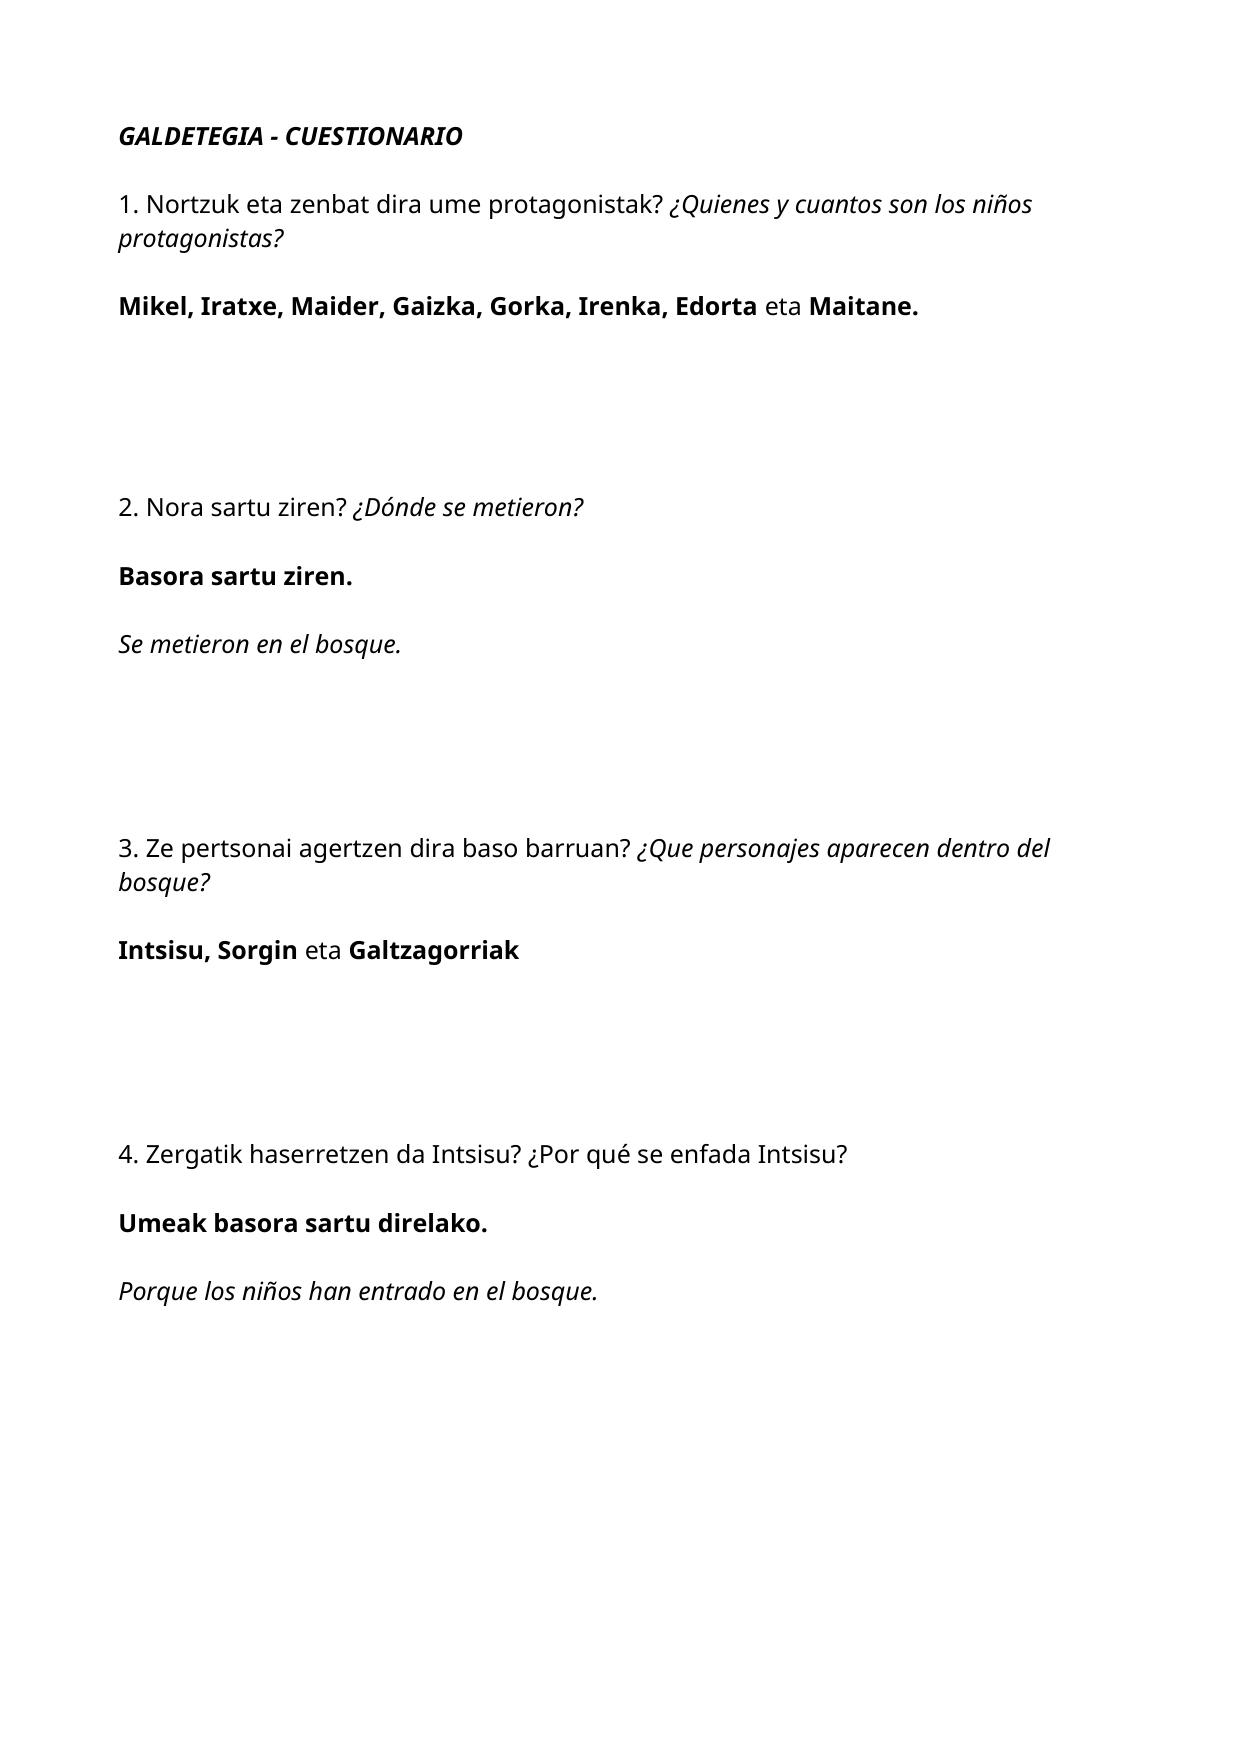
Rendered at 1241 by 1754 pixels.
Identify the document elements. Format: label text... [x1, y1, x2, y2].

text GALDETEGIA - CUESTIONARIO [118, 118, 1122, 152]
text 1. Nortzuk eta zenbat dira ume protagonistak? ¿Quienes y cuantos son los niños protagonistas? [118, 186, 1122, 254]
text 4. Zergatik haserretzen da Intsisu? ¿Por qué se enfada Intsisu? [118, 1137, 1122, 1171]
text Mikel, Iratxe, Maider, Gaizka, Gorka, Irenka, Edorta eta Maitane. [118, 288, 1122, 322]
text Intsisu, Sorgin eta Galtzagorriak [118, 933, 1122, 967]
text 3. Ze pertsonai agertzen dira baso barruan? ¿Que personajes aparecen dentro del bosque? [118, 831, 1122, 899]
text Umeak basora sartu direlako. [118, 1205, 1122, 1239]
text 2. Nora sartu ziren? ¿Dónde se metieron? [118, 490, 1122, 524]
text Se metieron en el bosque. [118, 626, 1122, 660]
text Basora sartu ziren. [118, 558, 1122, 592]
text Porque los niños han entrado en el bosque. [118, 1273, 1122, 1307]
